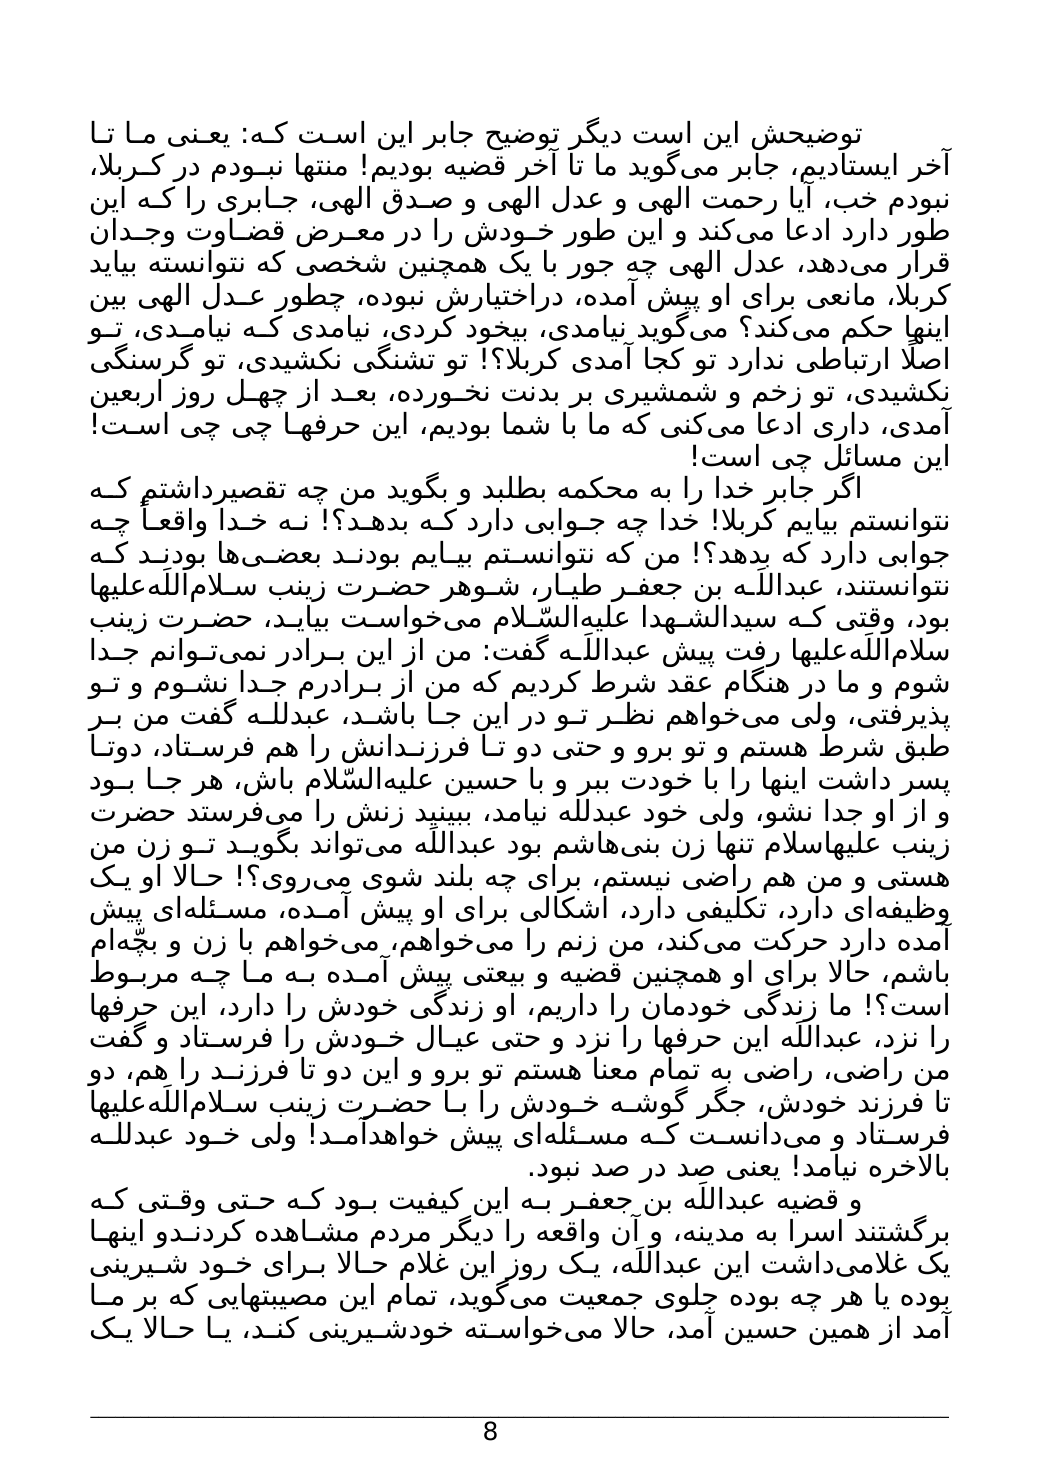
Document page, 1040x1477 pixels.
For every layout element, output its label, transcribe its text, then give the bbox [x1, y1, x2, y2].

text اگر جابر خدا را به محکمه بطلبد و بگوید من چه تقصیرداشتم که نتوانستم بیایم کربلا! خدا چه جوابی دارد که بدهد؟! نه خدا واقعاً چه جوابی دارد که بدهد؟! من که نتوانستم بیایم بودند بعضی‌ها بودند که نتوانستند، عبداللَه بن جعفر طیار، شوهر حضرت زینب سلام‌اللَه‌علیها بود، وقتی که سیدالشهدا علیه‌السّلام می‌خواست بیاید، حضرت زینب سلام‌اللَه‌علیها رفت پیش عبداللَه گفت: من از این برادر نمی‌توانم جدا شوم و ما در هنگام عقد شرط کردیم که من از برادرم جدا نشوم و تو پذیرفتی، ولی می‌خواهم نظر تو در این جا باشد، عبدلله گفت من بر طبق شرط هستم و تو برو و حتی دو تا فرزندانش را هم فرستاد، دوتا پسر داشت اینها را با خودت ببر و با حسین علیه‌السّلام باش، هر جا بود و از او جدا نشو، ولی خود عبدلله نیامد، ببینید زنش را می‌فرستد حضرت زینب علیهاسلام تنها زن بنی‌هاشم بود عبداللَه می‌تواند بگوید تو زن من هستی و من هم راضی نیستم، برای چه بلند شوی می‌روی؟! حالا او یک وظیفه‌ای دارد، تکلیفی دارد، اشکالی برای او پیش آمده، مسئله‌ای پیش آمده دارد حرکت می‌کند، من زنم را می‌خواهم، می‌خواهم با زن و بچّه‌ام باشم، حالا برای او همچنین قضیه و بیعتی پیش آمده به ما چه مربوط است؟! ما زندگی خودمان را داریم، او زندگی خودش را دارد، این حرفها را نزد، عبداللَه این حرفها را نزد و حتی عیال خودش را فرستاد و گفت من راضی، راضی به تمام معنا هستم تو برو و این دو تا فرزند را هم، دو تا فرزند خودش، جگر گوشه خودش را با حضرت زینب سلام‌اللَه‌علیها فرستاد و می‌دانست که مسئله‌ای پیش خواهدآمد! ولی خود عبدلله بالاخره نیامد! یعنی صد در صد نبود. [89, 473, 951, 1183]
text توضیحش این است دیگر توضیح جابر این است که: یعنی ما تا آخر ایستادیم، جابر می‌گوید ما تا آخر قضیه بودیم! منتها نبودم در کربلا، نبودم خب، آیا رحمت الهی و عدل الهی و صدق الهی، جابری را که این طور دارد ادعا می‌کند و این طور خودش را در معرض قضاوت وجدان قرار می‌دهد، عدل الهی چه جور با یک همچنین شخصی که نتوانسته بیاید کربلا، مانعی برای او پیش آمده، دراختیارش نبوده، چطور عدل الهی بین اینها حکم می‌کند؟ می‌گوید نیامدی، بیخود کردی، نیامدی که نیامدی، تو اصلًا ارتباطی ندارد تو کجا آمدی کربلا؟! تو تشنگی نکشیدی، تو گرسنگی نکشیدی، تو زخم و شمشیری بر بدنت نخورده، بعد از چهل روز اربعین آمدی، داری ادعا می‌کنی که ما با شما بودیم، این حرفها چی چی است! این مسائل چی است! [89, 118, 951, 473]
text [89, 1183, 951, 1345]
